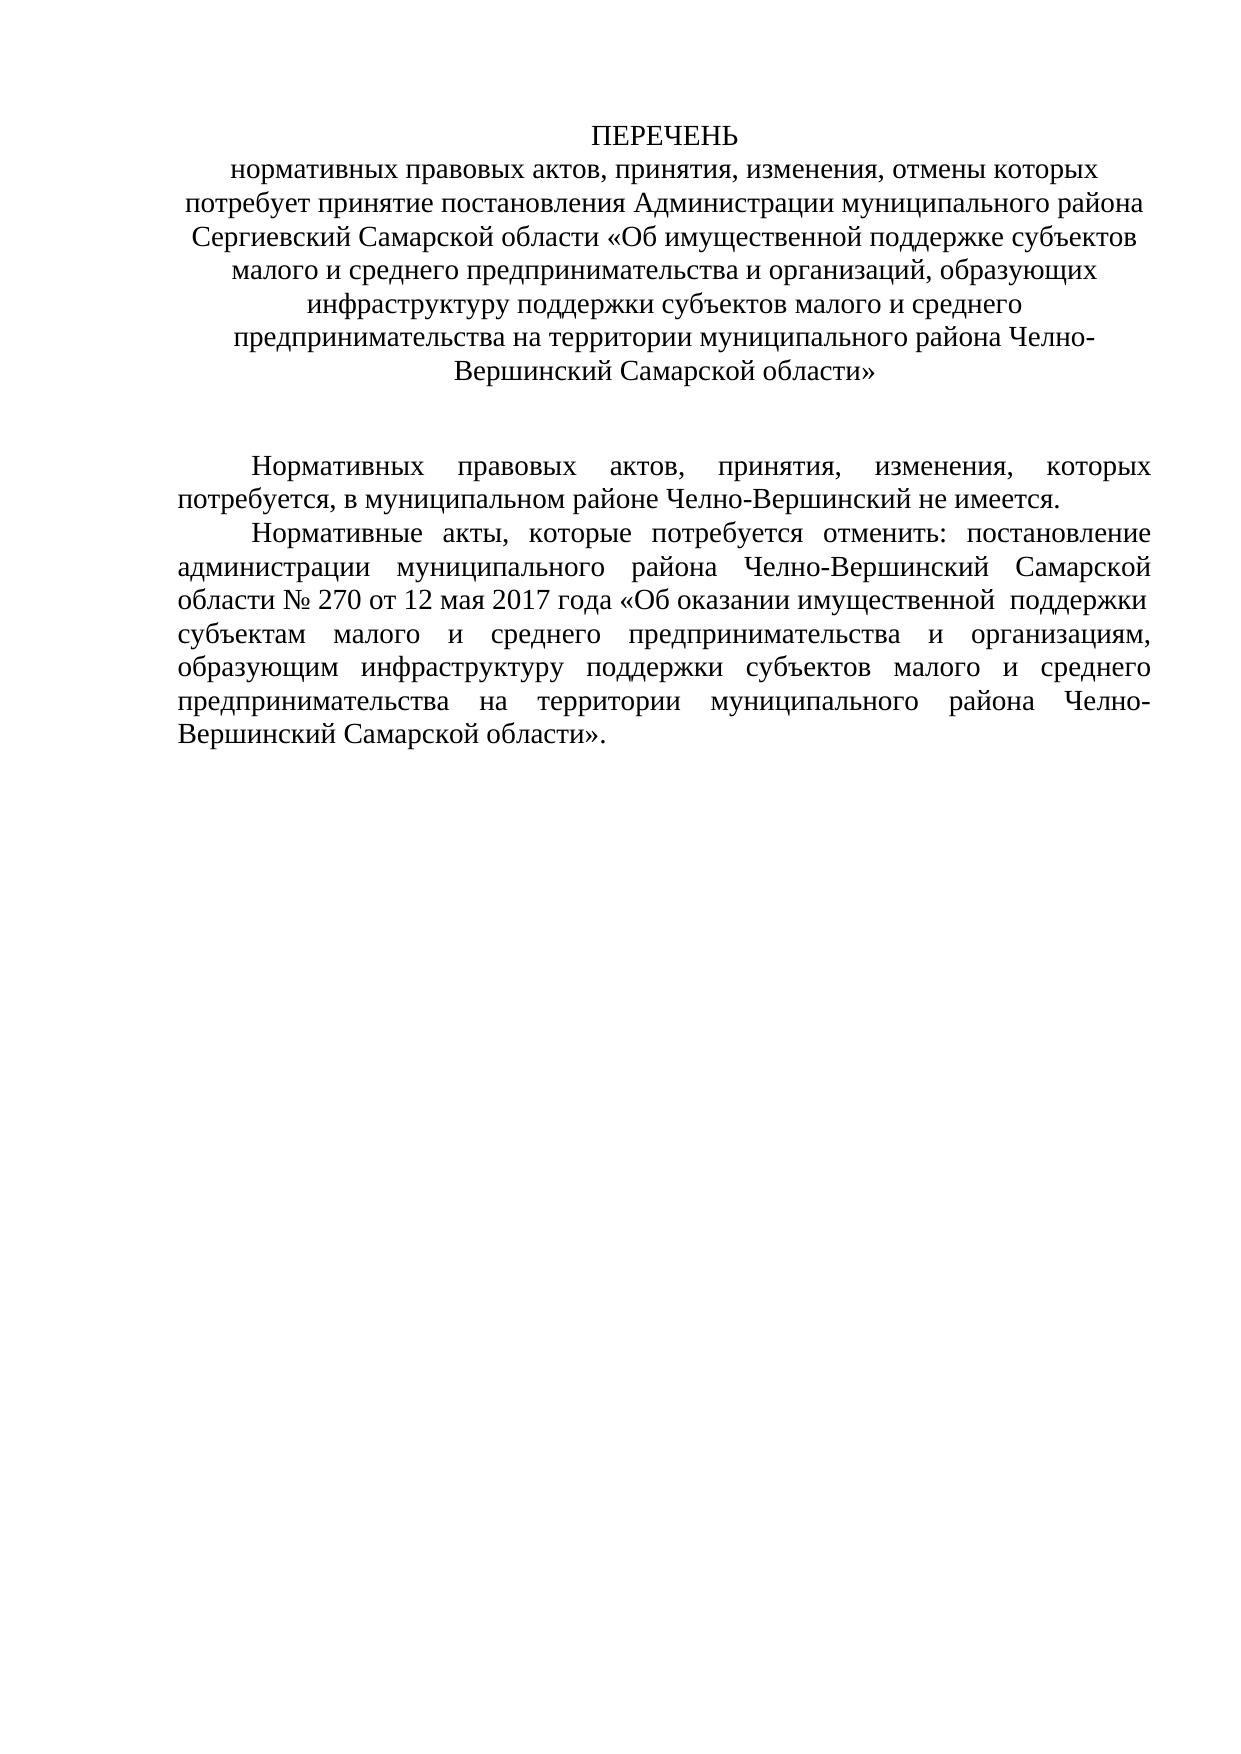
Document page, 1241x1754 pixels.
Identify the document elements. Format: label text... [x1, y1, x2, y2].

text Нормативные акты, которые потребуется отменить: постановление администрации муниципального района Челно-Вершинский Самарской области № 270 от 12 мая 2017 года «Об оказании имущественной поддержки [177, 515, 1152, 616]
text ПЕРЕЧЕНЬ [177, 118, 1152, 152]
text нормативных правовых актов, принятия, изменения, отмены которых потребует принятие постановления Администрации муниципального района Сергиевский Самарской области «Об имущественной поддержке субъектов малого и среднего предпринимательства и организаций, образующих инфраструктуру поддержки субъектов малого и среднего предпринимательства на территории муниципального района Челно-Вершинский Самарской области» [177, 152, 1152, 386]
text субъектам малого и среднего предпринимательства и организациям, образующим инфраструктуру поддержки субъектов малого и среднего предпринимательства на территории муниципального района Челно-Вершинский Самарской области». [177, 616, 1152, 750]
text Нормативных правовых актов, принятия, изменения, которых потребуется, в муниципальном районе Челно-Вершинский не имеется. [177, 448, 1152, 515]
